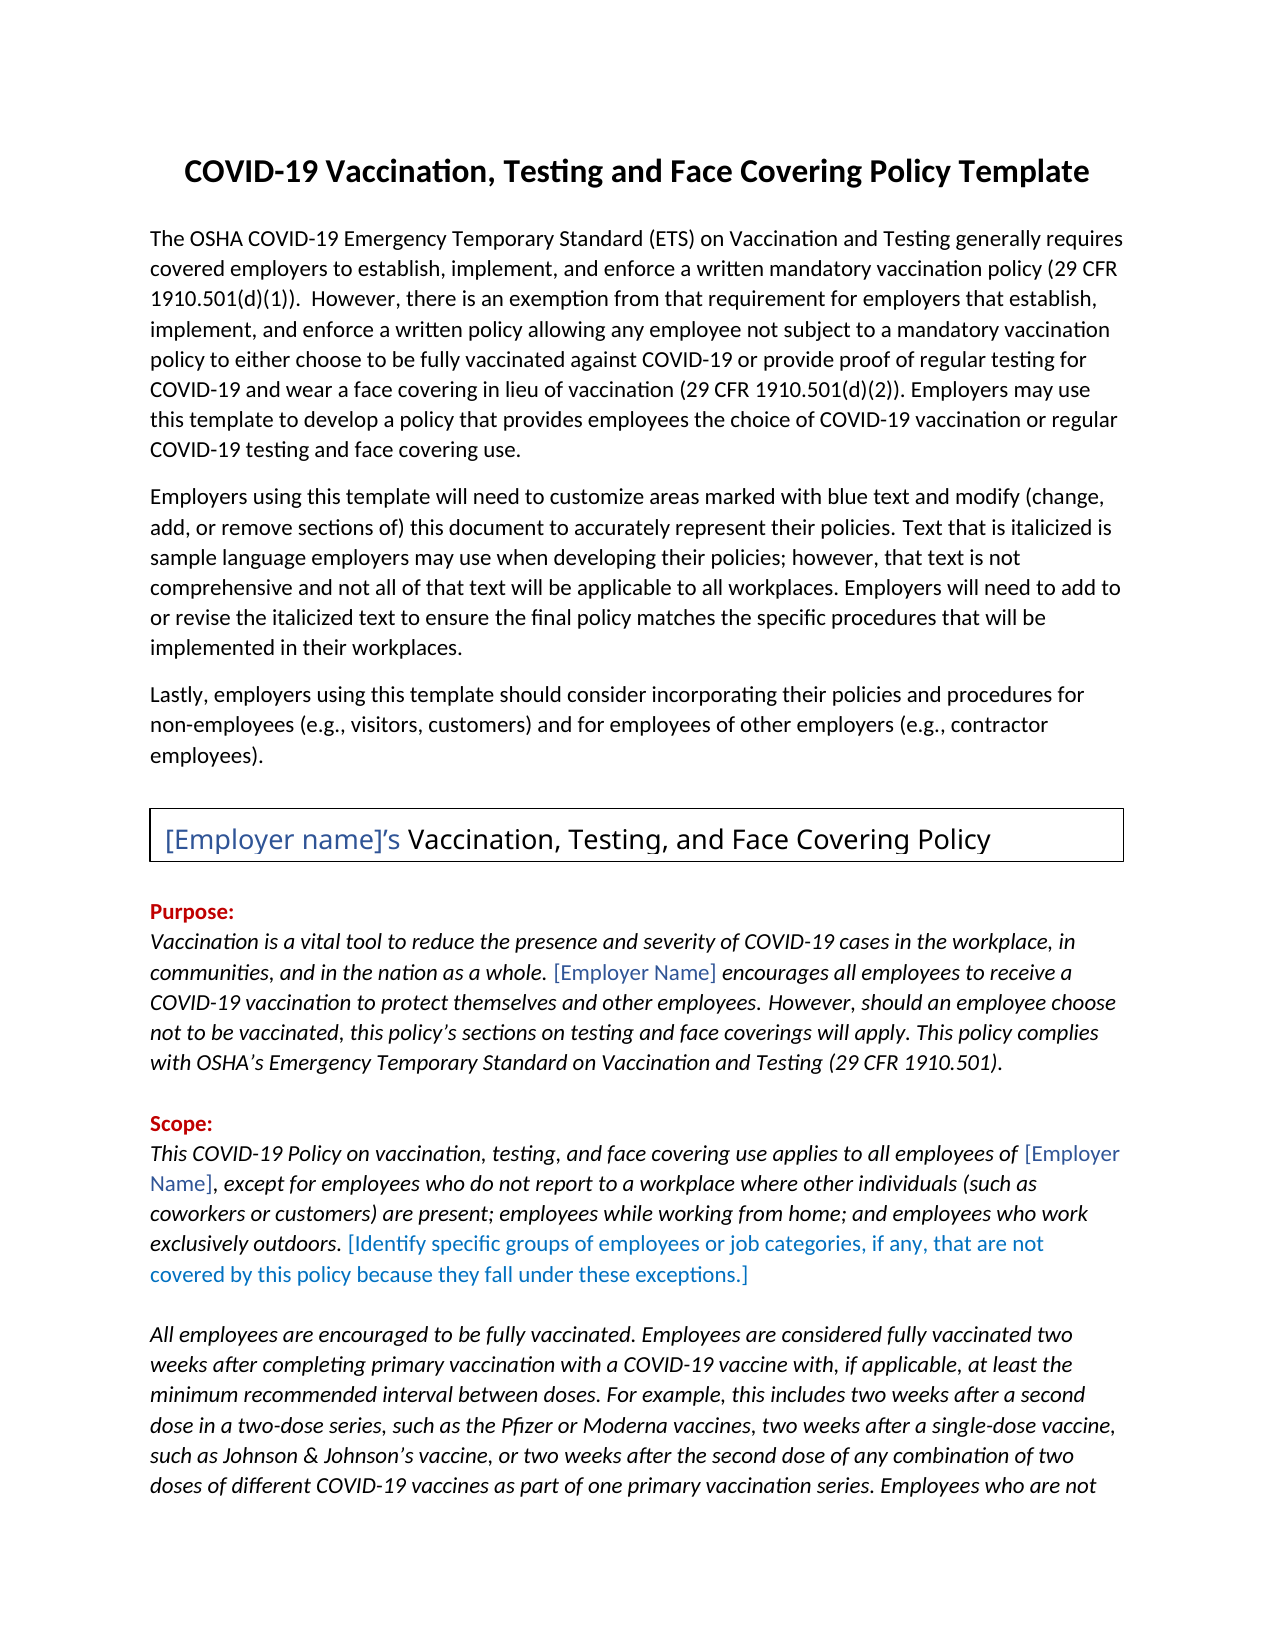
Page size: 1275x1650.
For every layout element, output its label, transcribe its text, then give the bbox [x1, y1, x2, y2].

text The OSHA COVID-19 Emergency Temporary Standard (ETS) on Vaccination and Testing generally requires covered employers to establish, implement, and enforce a written mandatory vaccination policy (29 CFR 1910.501(d)(1)). However, there is an exemption from that requirement for employers that establish, implement, and enforce a written policy allowing any employee not subject to a mandatory vaccination policy to either choose to be fully vaccinated against COVID-19 or provide proof of regular testing for COVID-19 and wear a face covering in lieu of vaccination (29 CFR 1910.501(d)(2)). Employers may use this template to develop a policy that provides employees the choice of COVID-19 vaccination or regular COVID-19 testing and face covering use. [150, 224, 1125, 464]
text Lastly, employers using this template should consider incorporating their policies and procedures for non-employees (e.g., visitors, customers) and for employees of other employers (e.g., contractor employees). [150, 680, 1125, 769]
text COVID-19 Vaccination, Testing and Face Covering Policy Template [150, 150, 1125, 191]
text Purpose: [150, 897, 1125, 925]
text This COVID-19 Policy on vaccination, testing, and face covering use applies to all employees of [Employer Name], except for employees who do not report to a workplace where other individuals (such as coworkers or customers) are present; employees while working from home; and employees who work exclusively outdoors. [Identify specific groups of employees or job categories, if any, that are not covered by this policy because they fall under these exceptions.] [150, 1139, 1125, 1288]
text Scope: [150, 1109, 1125, 1137]
text Employers using this template will need to customize areas marked with blue text and modify (change, add, or remove sections of) this document to accurately represent their policies. Text that is italicized is sample language employers may use when developing their policies; however, that text is not comprehensive and not all of that text will be applicable to all workplaces. Employers will need to add to or revise the italicized text to ensure the final policy matches the specific procedures that will be implemented in their workplaces. [150, 482, 1125, 662]
text Vaccination is a vital tool to reduce the presence and severity of COVID-19 cases in the workplace, in communities, and in the nation as a whole. [Employer Name] encourages all employees to receive a COVID-19 vaccination to protect themselves and other employees. However, should an employee choose not to be vaccinated, this policy’s sections on testing and face coverings will apply. This policy complies with OSHA’s Emergency Temporary Standard on Vaccination and Testing (29 CFR 1910.501). [150, 927, 1125, 1076]
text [150, 1320, 1125, 1499]
